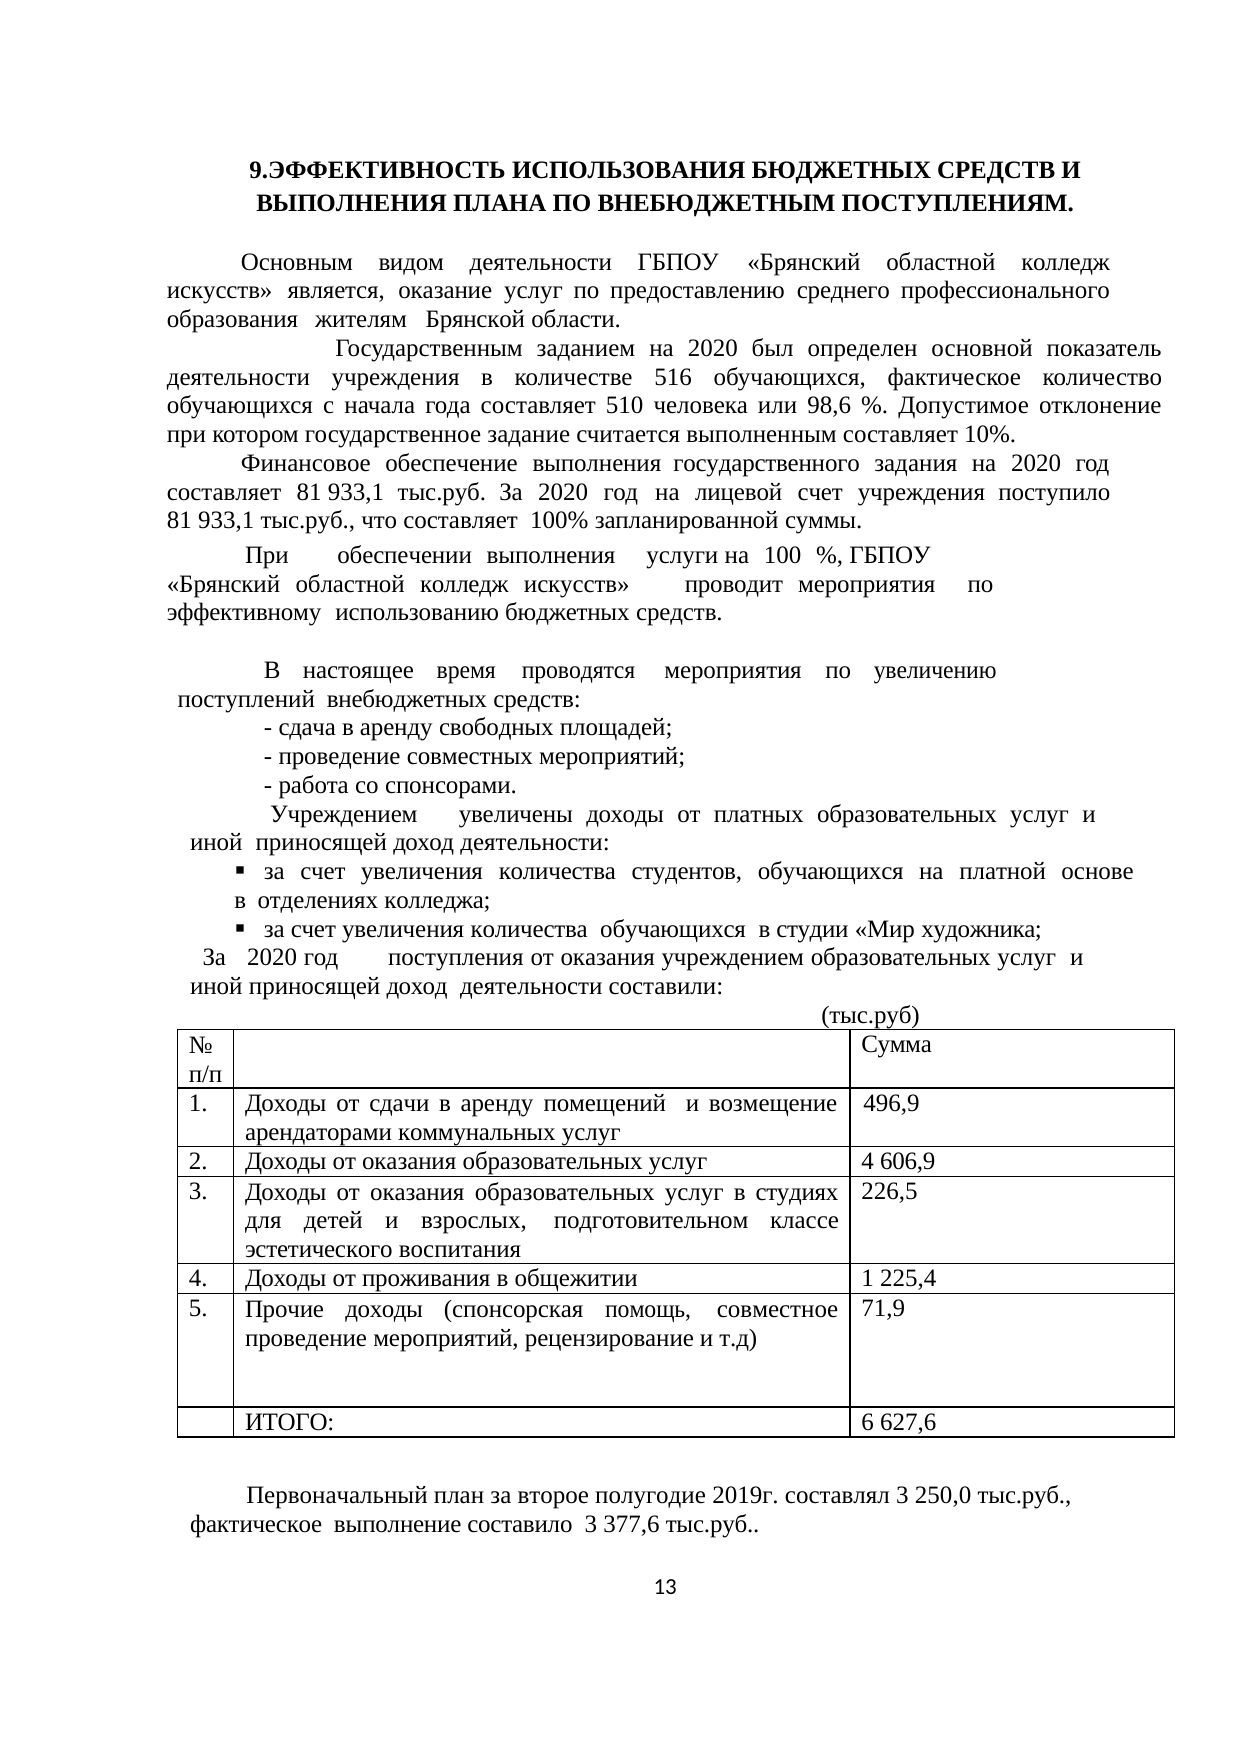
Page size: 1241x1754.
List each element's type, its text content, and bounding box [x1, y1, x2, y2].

list проведение совместных мероприятий; [263, 741, 1163, 770]
table_cell 226,5 [851, 1177, 1174, 1263]
table_cell Доходы от сдачи в аренду помещений и возмещение арендаторами коммунальных услуг [234, 1089, 849, 1146]
table_cell 3. [178, 1177, 233, 1263]
text Государственным заданием на 2020 был определен основной показатель деятельности учреждения в количестве 516 обучающихся, фактическое количество обучающихся с начала года составляет 510 человека или 98,6 %. Допустимое отклонение при котором государственное задание считается выполненным составляет 10%. [167, 333, 1163, 448]
table_header № п/п [178, 1030, 233, 1087]
list сдача в аренду свободных площадей; [263, 712, 1163, 741]
table_cell 71,9 [851, 1294, 1174, 1406]
text Первоначальный план за второе полугодие 2019г. составлял 3 250,0 тыс.руб., фактическое выполнение составило 3 377,6 тыс.руб.. [190, 1481, 1163, 1538]
table_cell 1. [178, 1089, 233, 1146]
text Учреждением увеличены доходы от платных образовательных услуг и иной приносящей доход деятельности: [190, 799, 1142, 856]
text Основным видом деятельности ГБПОУ «Брянский областной колледж искусств» является, оказание услуг по предоставлению среднего профессионального образования жителям Брянской области. [167, 247, 1110, 333]
list работа со спонсорами. [263, 770, 1163, 799]
table_cell 496,9 [851, 1089, 1174, 1146]
list за счет увеличения количества студентов, обучающихся на платной основе в отделениях колледжа; [234, 856, 1141, 914]
table_header Сумма [851, 1030, 1174, 1087]
text Финансовое обеспечение выполнения государственного задания на 2020 год составляет 81 933,1 тыс.руб. За 2020 год на лицевой счет учреждения поступило 81 933,1 тыс.руб., что составляет 100% запланированной суммы. [167, 448, 1110, 534]
table_cell Доходы от оказания образовательных услуг в студиях для детей и взрослых, подготовительном классе эстетического воспитания [234, 1177, 849, 1263]
table_cell Доходы от оказания образовательных услуг [234, 1147, 849, 1176]
table_header [234, 1030, 849, 1087]
table_cell 5. [178, 1294, 233, 1406]
table_cell Доходы от проживания в общежитии [234, 1264, 849, 1293]
table_cell 4 606,9 [851, 1147, 1174, 1176]
text (тыс.руб) [821, 1000, 1163, 1029]
table_cell 6 627,6 [851, 1408, 1174, 1436]
table_cell [178, 1408, 233, 1436]
list за счет увеличения количества обучающихся в студии «Мир художника; [234, 914, 1163, 942]
text поступлений внебюджетных средств: [177, 684, 1142, 712]
table_cell 2. [178, 1147, 233, 1176]
text За 2020 год поступления от оказания учреждением образовательных услуг и иной приносящей доход деятельности составили: [190, 942, 1142, 1000]
text При обеспечении выполнения услуги на 100 %, ГБПОУ [177, 540, 1163, 569]
table_cell ИТОГО: [234, 1408, 849, 1436]
text «Брянский областной колледж искусств» проводит мероприятия по эффективному использованию бюджетных средств. [167, 569, 1141, 626]
text В настоящее время проводятся мероприятия по увеличению [190, 655, 1142, 684]
table_cell 4. [178, 1264, 233, 1293]
table_cell Прочие доходы (спонсорская помощь, совместное проведение мероприятий, рецензирование и т.д) [234, 1294, 849, 1406]
subtitle 9.ЭФФЕКТИВНОСТЬ ИСПОЛЬЗОВАНИЯ БЮДЖЕТНЫХ СРЕДСТВ И ВЫПОЛНЕНИЯ ПЛАНА ПО ВНЕБЮДЖЕТНЫМ ПОСТУПЛЕНИЯМ. [167, 152, 1163, 218]
table_cell 1 225,4 [851, 1264, 1174, 1293]
